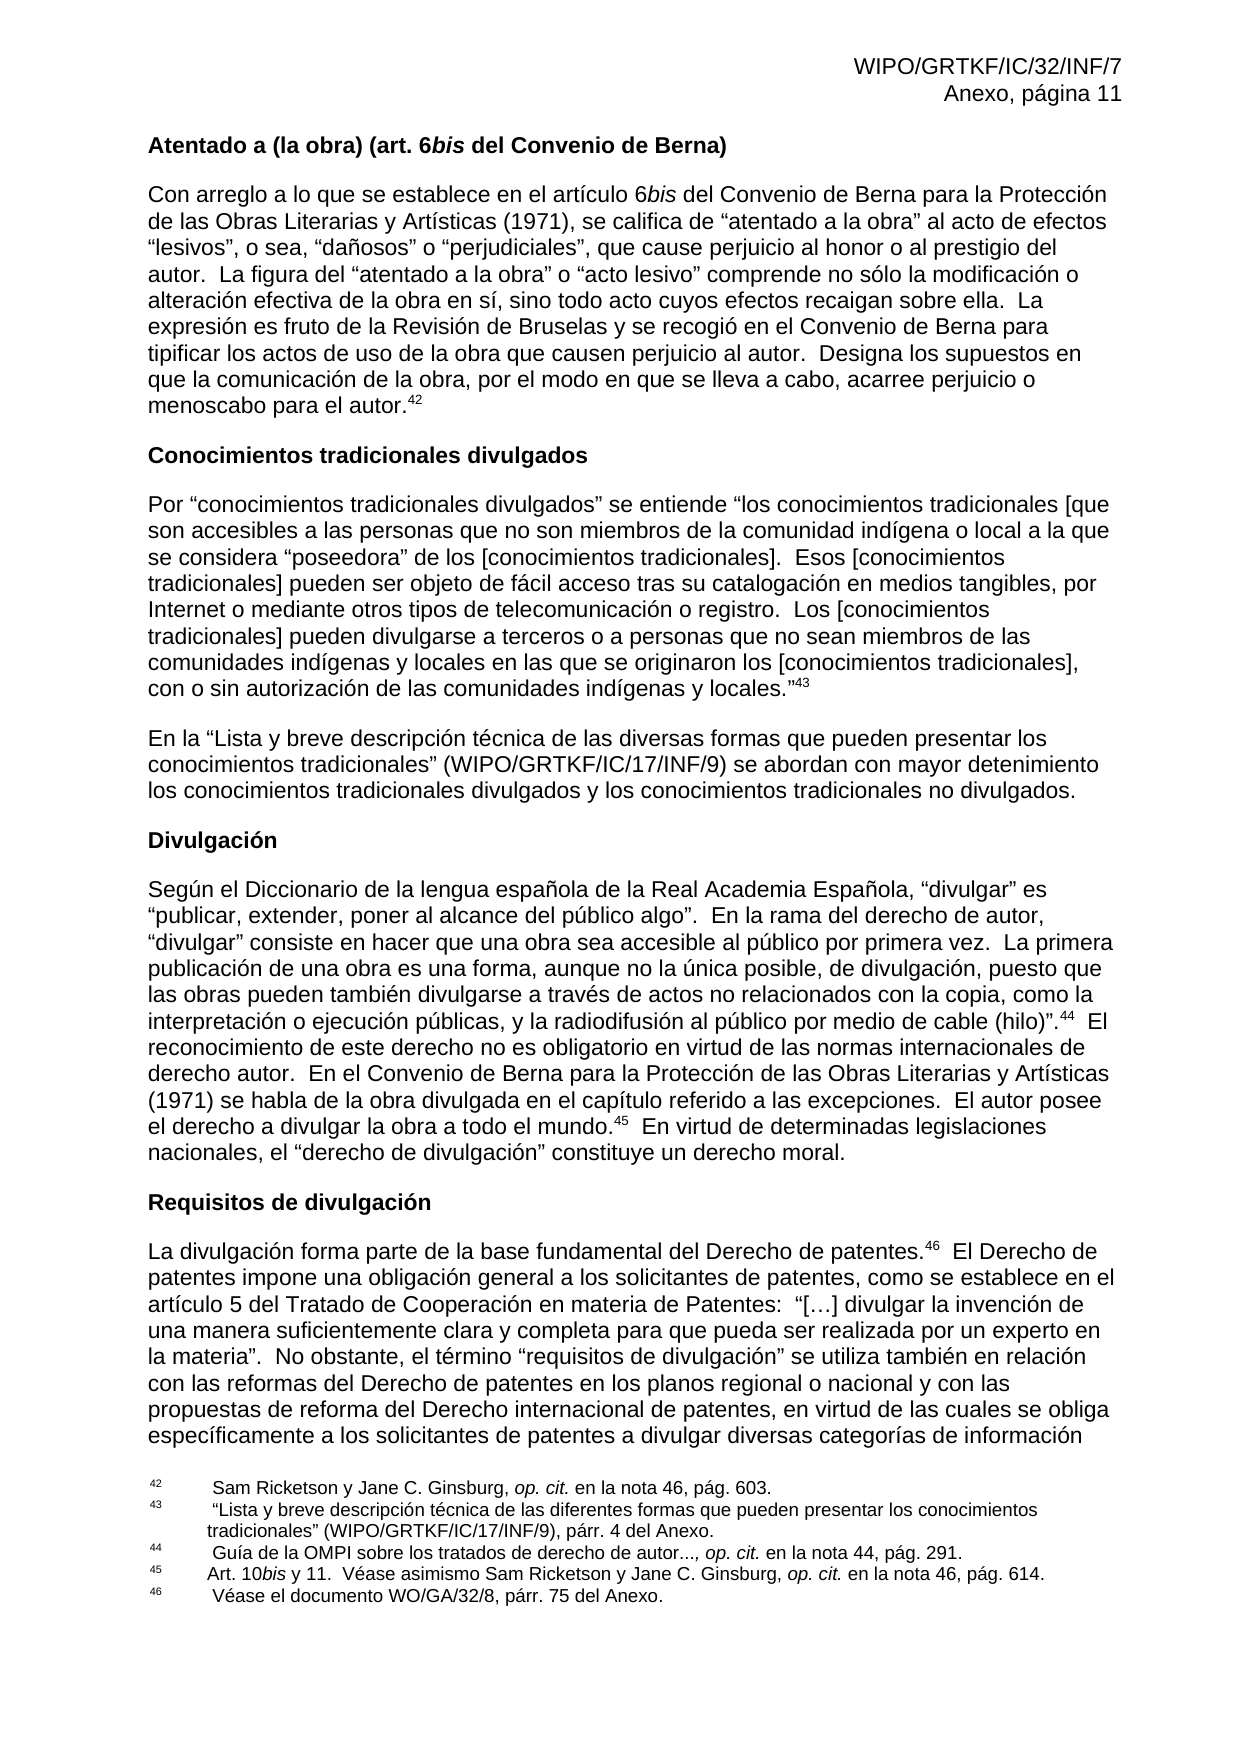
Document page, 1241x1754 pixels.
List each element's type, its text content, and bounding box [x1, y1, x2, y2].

list Requisitos de divulgación [148, 1189, 1122, 1215]
list Por “conocimientos tradicionales divulgados” se entiende “los conocimientos tradicionales [que son accesibles a las personas que no son miembros de la comunidad indígena o local a la que se considera “poseedora” de los [conocimientos tradicionales]. Esos [conocimientos tradicionales] pueden ser objeto de fácil acceso tras su catalogación en medios tangibles, por Internet o mediante otros tipos de telecomunicación o registro. Los [conocimientos tradicionales] pueden divulgarse a terceros o a personas que no sean miembros de las comunidades indígenas y locales en las que se originaron los [conocimientos tradicionales], con o sin autorización de las comunidades indígenas y locales.” [148, 491, 1122, 702]
list Divulgación [148, 827, 1122, 853]
list Con arreglo a lo que se establece en el artículo 6bis del Convenio de Berna para la Protección de las Obras Literarias y Artísticas (1971), se califica de “atentado a la obra” al acto de efectos “lesivos”, o sea, “dañosos” o “perjudiciales”, que cause perjuicio al honor o al prestigio del autor. La figura del “atentado a la obra” o “acto lesivo” comprende no sólo la modificación o alteración efectiva de la obra en sí, sino todo acto cuyos efectos recaigan sobre ella. La expresión es fruto de la Revisión de Bruselas y se recogió en el Convenio de Berna para tipificar los actos de uso de la obra que causen perjuicio al autor. Designa los supuestos en que la comunicación de la obra, por el modo en que se lleva a cabo, acarree perjuicio o menoscabo para el autor. [148, 181, 1122, 419]
list Conocimientos tradicionales divulgados [148, 442, 1122, 468]
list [148, 1238, 1122, 1449]
list Según el Diccionario de la lengua española de la Real Academia Española, “divulgar” es “publicar, extender, poner al alcance del público algo”. En la rama del derecho de autor, “divulgar” consiste en hacer que una obra sea accesible al público por primera vez. La primera publicación de una obra es una forma, aunque no la única posible, de divulgación, puesto que las obras pueden también divulgarse a través de actos no relacionados con la copia, como la interpretación o ejecución públicas, y la radiodifusión al público por medio de cable (hilo)”. El reconocimiento de este derecho no es obligatorio en virtud de las normas internacionales de derecho autor. En el Convenio de Berna para la Protección de las Obras Literarias y Artísticas (1971) se habla de la obra divulgada en el capítulo referido a las excepciones. El autor posee el derecho a divulgar la obra a todo el mundo. En virtud de determinadas legislaciones nacionales, el “derecho de divulgación” constituye un derecho moral. [148, 876, 1122, 1166]
list Atentado a (la obra) (art. 6bis del Convenio de Berna) [148, 132, 1122, 158]
list En la “Lista y breve descripción técnica de las diversas formas que pueden presentar los conocimientos tradicionales” (WIPO/GRTKF/IC/17/INF/9) se abordan con mayor detenimiento los conocimientos tradicionales divulgados y los conocimientos tradicionales no divulgados. [148, 724, 1122, 804]
